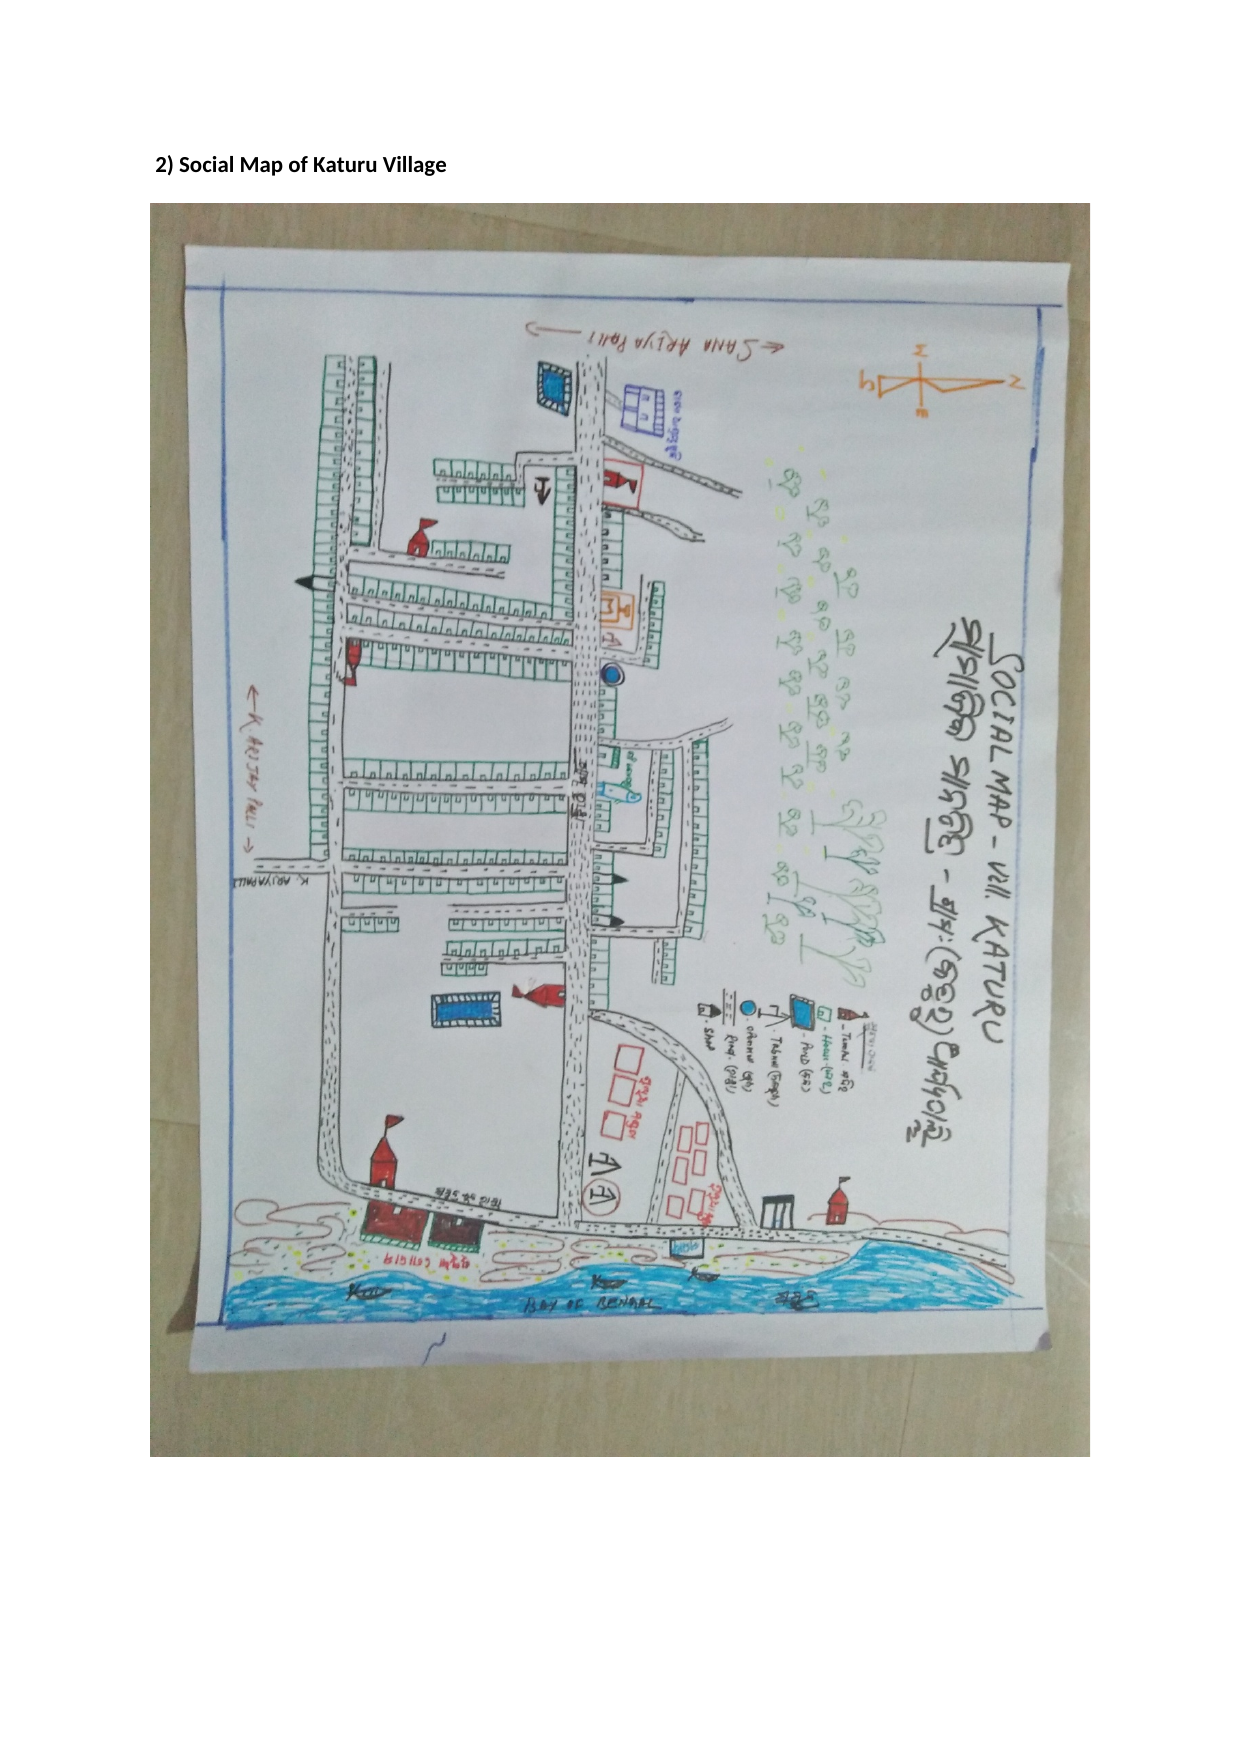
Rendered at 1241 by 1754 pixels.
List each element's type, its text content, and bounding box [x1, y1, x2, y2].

text 2) Social Map of Katuru Village [150, 150, 1090, 178]
picture [150, 203, 1091, 1457]
